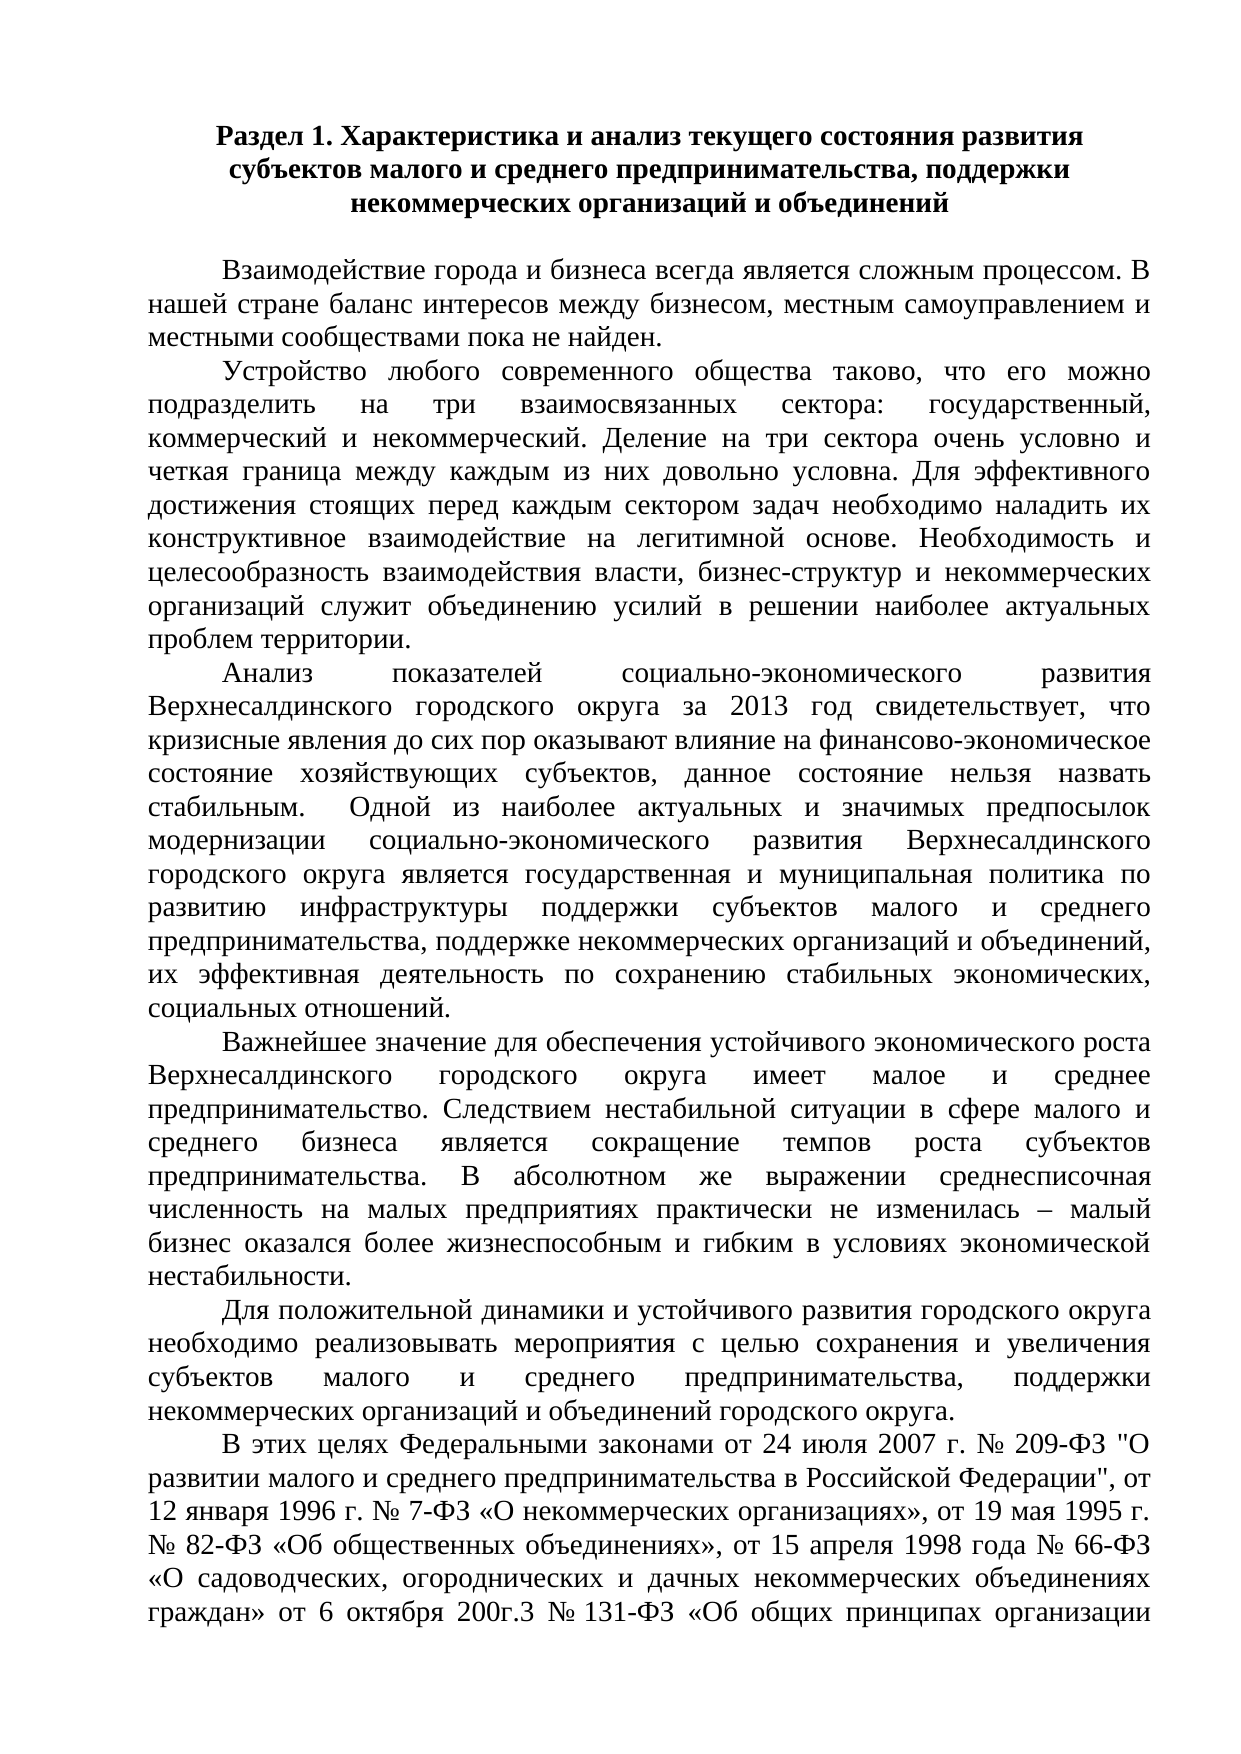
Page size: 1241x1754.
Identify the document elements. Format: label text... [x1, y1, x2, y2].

text Важнейшее значение для обеспечения устойчивого экономического роста Верхнесалдинского городского округа имеет малое и среднее предпринимательство. Следствием нестабильной ситуации в сфере малого и среднего бизнеса является сокращение темпов роста субъектов предпринимательства. В абсолютном же выражении среднесписочная численность на малых предприятиях практически не изменилась – малый бизнес оказался более жизнеспособным и гибким в условиях экономической нестабильности. [148, 1024, 1152, 1292]
text Раздел 1. Характеристика и анализ текущего состояния развития субъектов малого и среднего предпринимательства, поддержки некоммерческих организаций и объединений [148, 118, 1152, 219]
text Для положительной динамики и устойчивого развития городского округа необходимо реализовывать мероприятия с целью сохранения и увеличения субъектов малого и среднего предпринимательства, поддержки некоммерческих организаций и объединений городского округа. [148, 1292, 1152, 1426]
text Устройство любого современного общества таково, что его можно подразделить на три взаимосвязанных сектора: государственный, коммерческий и некоммерческий. Деление на три сектора очень условно и четкая граница между каждым из них довольно условна. Для эффективного достижения стоящих перед каждым сектором задач необходимо наладить их конструктивное взаимодействие на легитимной основе. Необходимость и целесообразность взаимодействия власти, бизнес-структур и некоммерческих организаций служит объединению усилий в решении наиболее актуальных проблем территории. [148, 353, 1152, 655]
text Анализ показателей социально-экономического развития Верхнесалдинского городского округа за 2013 год свидетельствует, что кризисные явления до сих пор оказывают влияние на финансово-экономическое состояние хозяйствующих субъектов, данное состояние нельзя назвать стабильным. Одной из наиболее актуальных и значимых предпосылок модернизации социально-экономического развития Верхнесалдинского городского округа является государственная и муниципальная политика по развитию инфраструктуры поддержки субъектов малого и среднего предпринимательства, поддержке некоммерческих организаций и объединений, их эффективная деятельность по сохранению стабильных экономических, социальных отношений. [148, 655, 1152, 1024]
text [148, 1426, 1152, 1627]
text Взаимодействиe города и бизнеса всегда является сложным процессом. В нашей стране баланс интересов между бизнесом, местным самоуправлением и местными сообществами пока не найден. [148, 252, 1152, 353]
